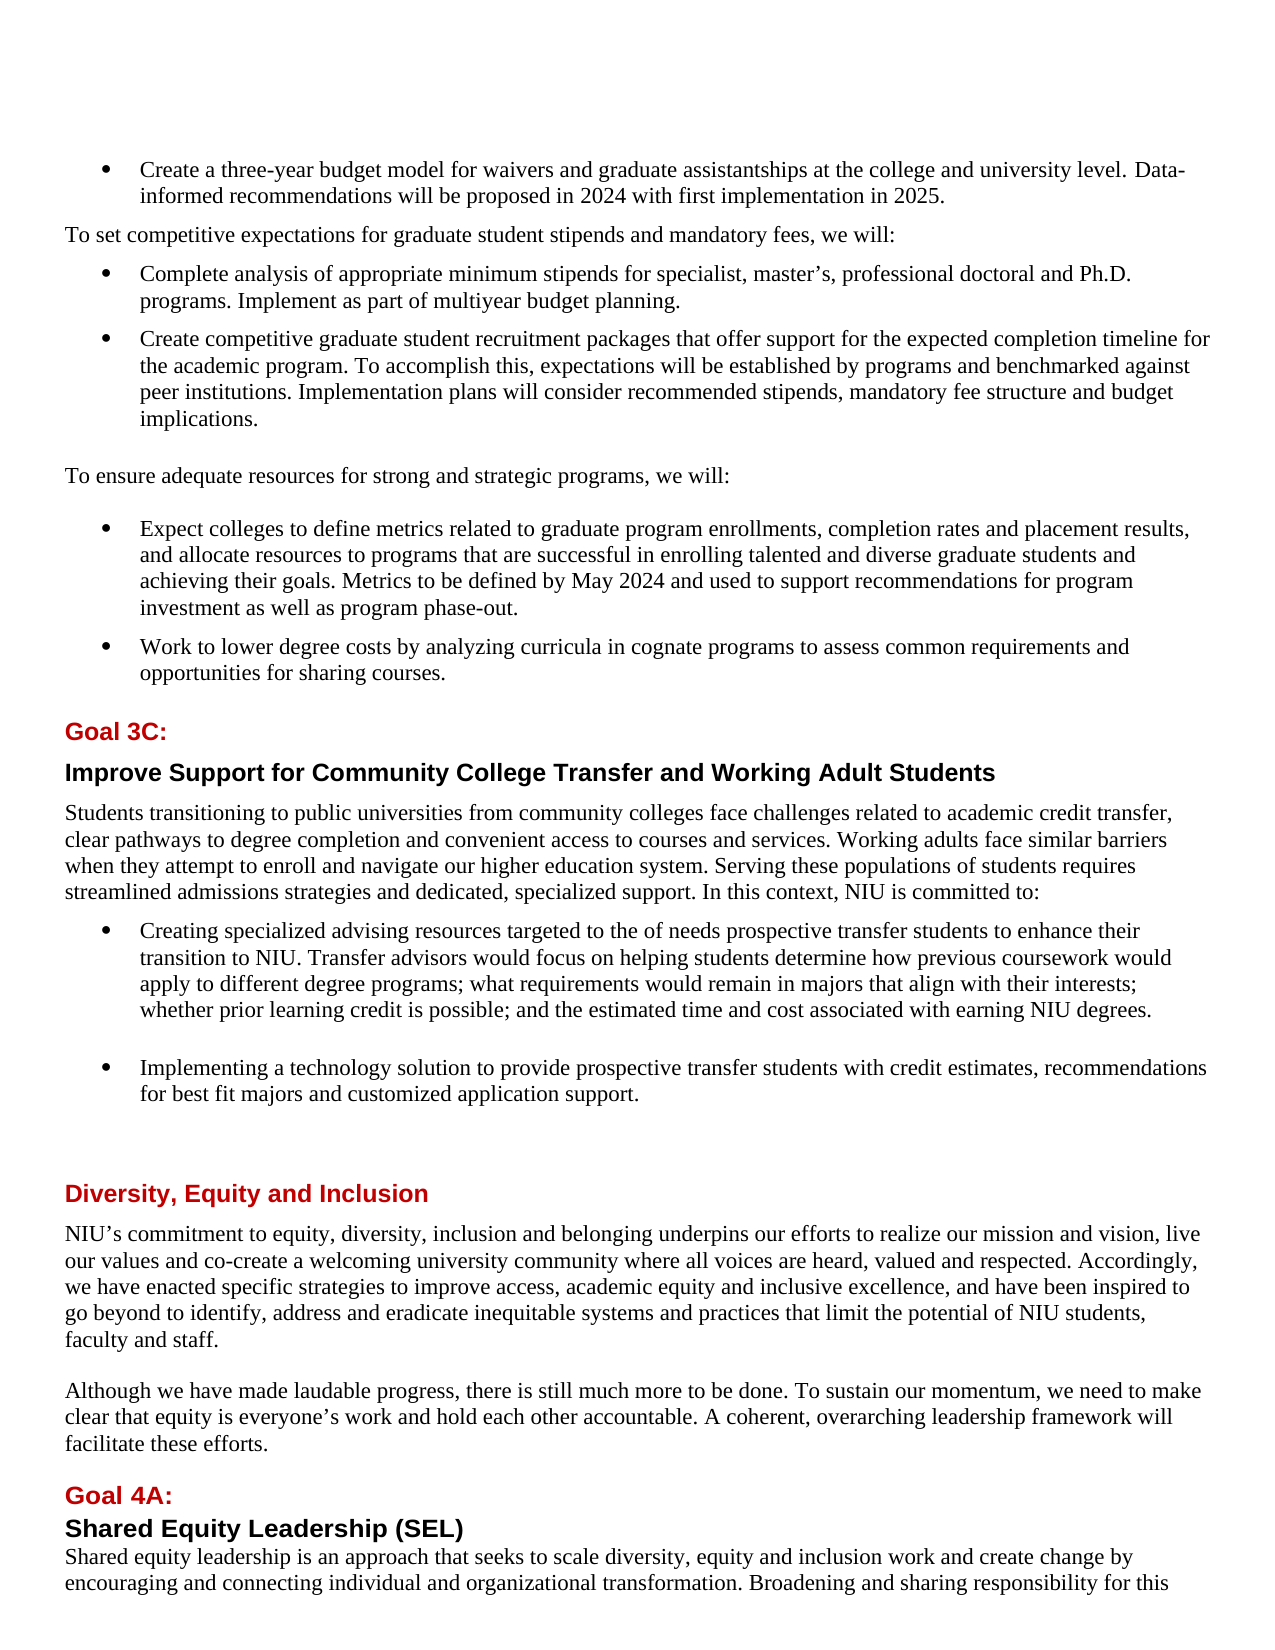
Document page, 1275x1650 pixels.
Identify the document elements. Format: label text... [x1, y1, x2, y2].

subtitle Students transitioning to public universities from community colleges face challenges related to academic credit transfer, clear pathways to degree completion and convenient access to courses and services. Working adults face similar barriers when they attempt to enroll and navigate our higher education system. Serving these populations of students requires streamlined admissions strategies and dedicated, specialized support. In this context, NIU is committed to: [64, 799, 1212, 905]
list Implementing a technology solution to provide prospective transfer students with credit estimates, recommendations for best fit majors and customized application support. [102, 1054, 1212, 1138]
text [64, 1543, 1212, 1596]
list Work to lower degree costs by analyzing curricula in cognate programs to assess common requirements and opportunities for sharing courses. [102, 633, 1212, 686]
subtitle Shared Equity Leadership (SEL) [64, 1514, 1212, 1543]
subtitle Improve Support for Community College Transfer and Working Adult Students [64, 758, 1212, 787]
list Create competitive graduate student recruitment packages that offer support for the expected completion timeline for the academic program. To accomplish this, expectations will be established by programs and benchmarked against peer institutions. Implementation plans will consider recommended stipends, mandatory fee structure and budget implications. [102, 326, 1212, 462]
subtitle Goal 4A: [64, 1481, 1212, 1510]
list Create a three-year budget model for waivers and graduate assistantships at the college and university level. Data-informed recommendations will be proposed in 2024 with first implementation in 2025. [102, 156, 1212, 209]
text To set competitive expectations for graduate student stipends and mandatory fees, we will: [64, 221, 1212, 248]
subtitle Diversity, Equity and Inclusion [64, 1179, 1212, 1208]
list Expect colleges to define metrics related to graduate program enrollments, completion rates and placement results, and allocate resources to programs that are successful in enrolling talented and diverse graduate students and achieving their goals. Metrics to be defined by May 2024 and used to support recommendations for program investment as well as program phase-out. [102, 515, 1212, 620]
text To ensure adequate resources for strong and strategic programs, we will: [64, 462, 1212, 488]
text NIU’s commitment to equity, diversity, inclusion and belonging underpins our efforts to realize our mission and vision, live our values and co-create a welcoming university community where all voices are heard, valued and respected. Accordingly, we have enacted specific strategies to improve access, academic equity and inclusive excellence, and have been inspired to go beyond to identify, address and eradicate inequitable systems and practices that limit the potential of NIU students, faculty and staff. [64, 1220, 1212, 1352]
subtitle Goal 3C: [64, 717, 1212, 746]
text Although we have made laudable progress, there is still much more to be done. To sustain our momentum, we need to make clear that equity is everyone’s work and hold each other accountable. A coherent, overarching leadership framework will facilitate these efforts. [64, 1377, 1212, 1456]
list Creating specialized advising resources targeted to the of needs prospective transfer students to enhance their transition to NIU. Transfer advisors would focus on helping students determine how previous coursework would apply to different degree programs; what requirements would remain in majors that align with their interests; whether prior learning credit is possible; and the estimated time and cost associated with earning NIU degrees. [102, 917, 1212, 1054]
list Complete analysis of appropriate minimum stipends for specialist, master’s, professional doctoral and Ph.D. programs. Implement as part of multiyear budget planning. [102, 260, 1212, 313]
